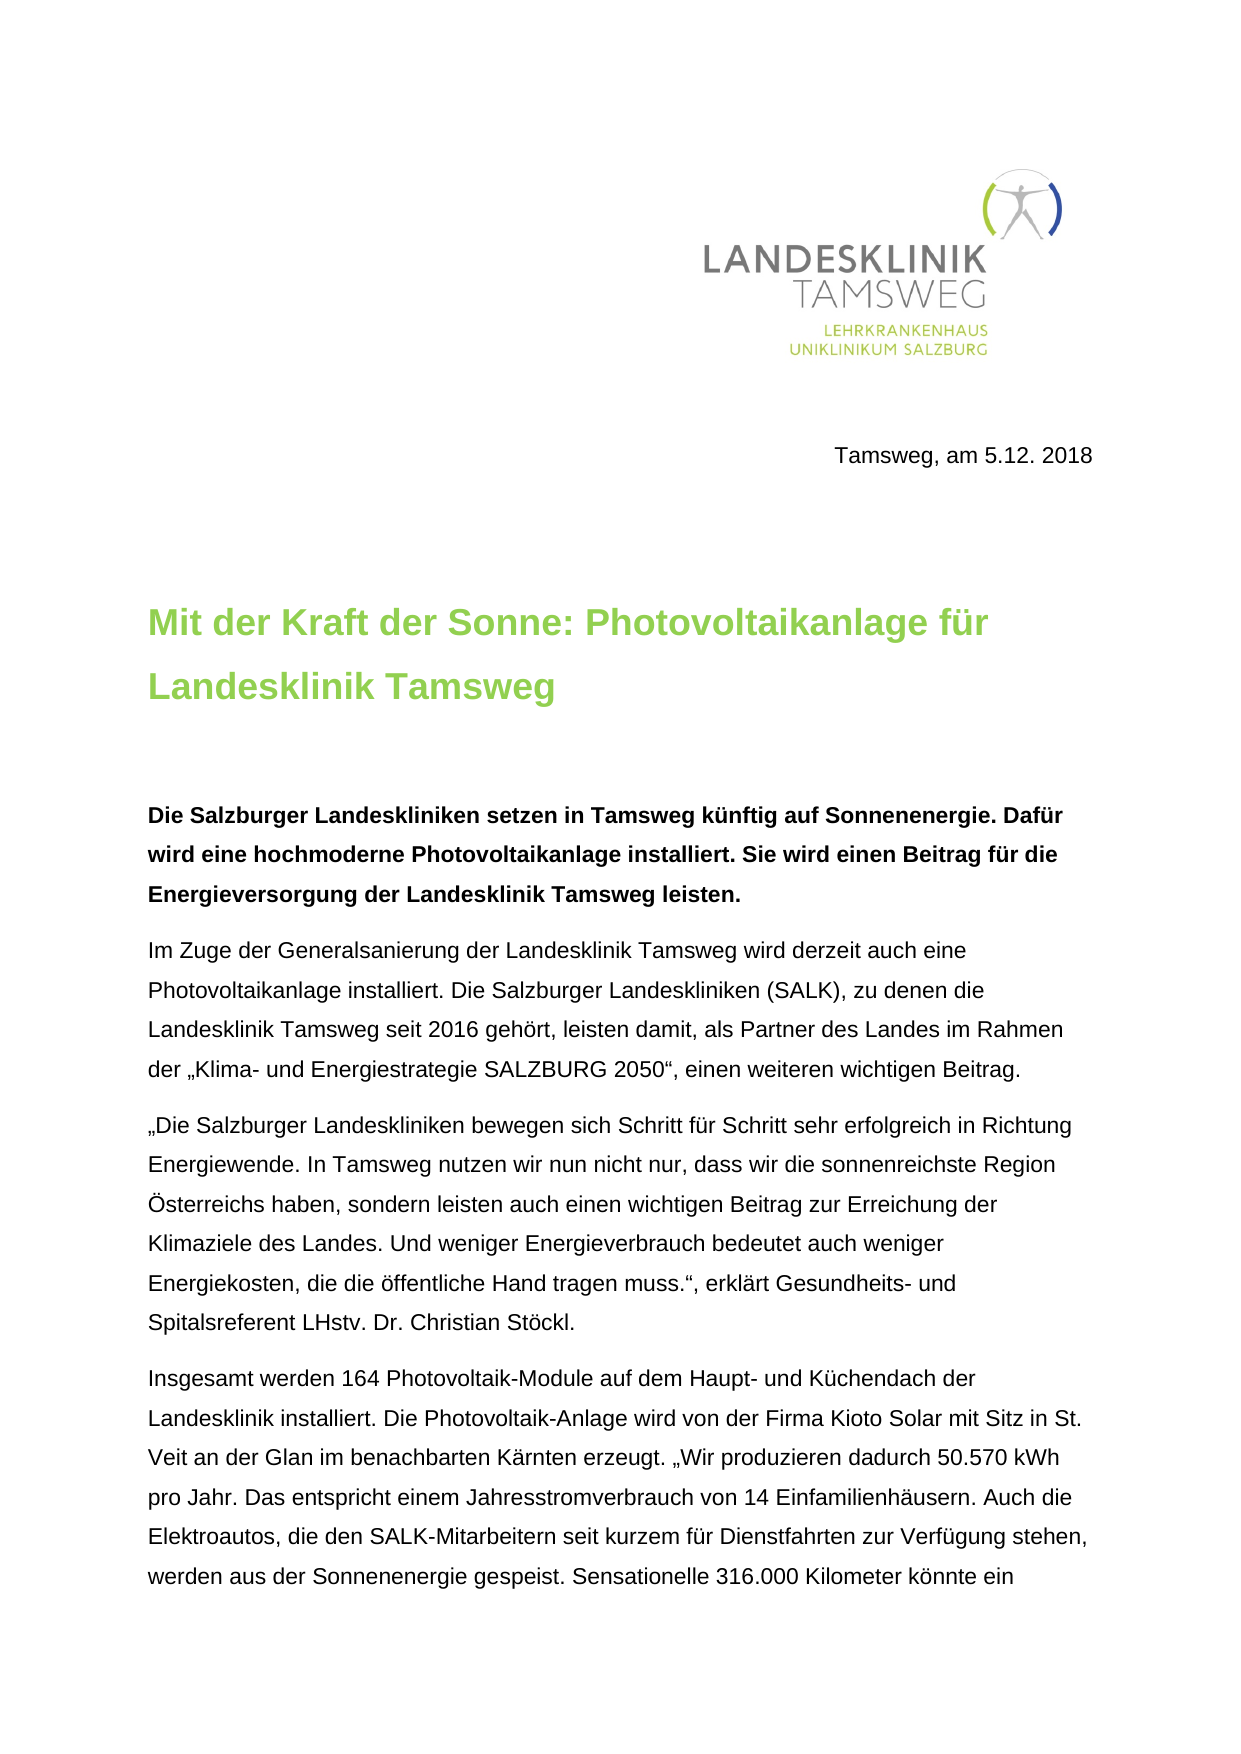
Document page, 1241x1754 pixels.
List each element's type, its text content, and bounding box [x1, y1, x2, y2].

text Im Zuge der Generalsanierung der Landesklinik Tamsweg wird derzeit auch eine Photovoltaikanlage installiert. Die Salzburger Landeskliniken (SALK), zu denen die Landesklinik Tamsweg seit 2016 gehört, leisten damit, als Partner des Landes im Rahmen der „Klima- und Energiestrategie SALZBURG 2050“, einen weiteren wichtigen Beitrag. [148, 937, 1093, 1082]
text Die Salzburger Landeskliniken setzen in Tamsweg künftig auf Sonnenenergie. Dafür wird eine hochmoderne Photovoltaikanlage installiert. Sie wird einen Beitrag für die Energieversorgung der Landesklinik Tamsweg leisten. [148, 802, 1093, 907]
text Mit der Kraft der Sonne: Photovoltaikanlage für Landesklinik Tamsweg [148, 600, 1093, 708]
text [148, 1365, 1093, 1589]
picture [673, 147, 1093, 377]
text „Die Salzburger Landeskliniken bewegen sich Schritt für Schritt sehr erfolgreich in Richtung Energiewende. In Tamsweg nutzen wir nun nicht nur, dass wir die sonnenreichste Region Österreichs haben, sondern leisten auch einen wichtigen Beitrag zur Erreichung der Klimaziele des Landes. Und weniger Energieverbrauch bedeutet auch weniger Energiekosten, die die öffentliche Hand tragen muss.“, erklärt Gesundheits- und Spitalsreferent LHstv. Dr. Christian Stöckl. [148, 1112, 1093, 1335]
text Tamsweg, am 5.12. 2018 [148, 442, 1093, 469]
